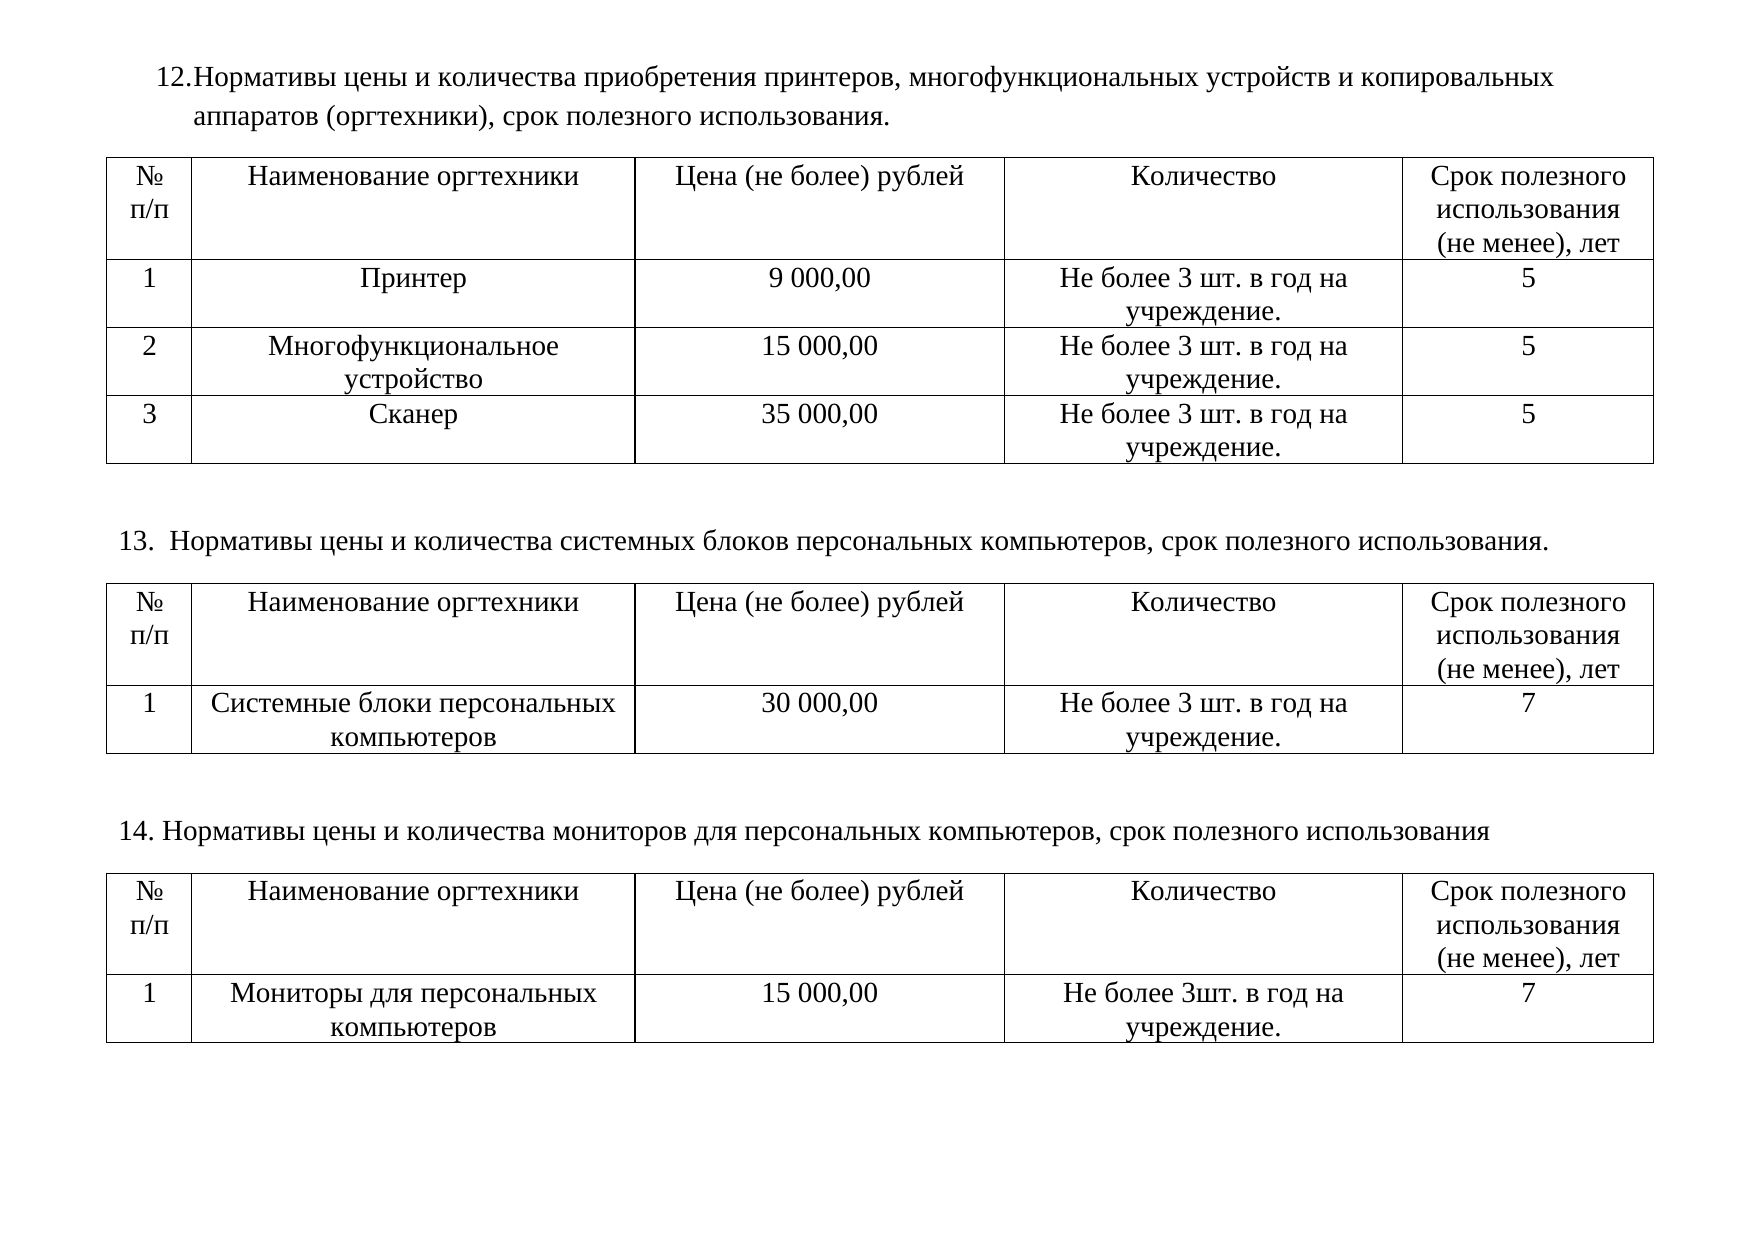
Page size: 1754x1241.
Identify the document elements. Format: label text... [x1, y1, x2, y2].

table_cell Не более 3 шт. в год на учреждение. [1005, 396, 1402, 463]
table_header Срок полезного использования (не менее), лет [1403, 584, 1653, 684]
list Нормативы цены и количества приобретения принтеров, многофункциональных устройств и копировальных аппаратов (оргтехники), срок полезного использования. [156, 59, 1636, 131]
table_header Количество [1005, 874, 1402, 974]
table_cell 1 [107, 975, 191, 1042]
table_cell Принтер [192, 260, 634, 327]
table_cell 5 [1403, 260, 1653, 327]
table_cell Системные блоки персональных компьютеров [192, 686, 634, 753]
table_header Цена (не более) рублей [636, 158, 1004, 259]
table_header Наименование оргтехники [192, 158, 634, 259]
table_header № п/п [107, 874, 191, 974]
table_cell 9 000,00 [636, 260, 1004, 327]
table_header № п/п [107, 158, 191, 259]
table_cell 5 [1403, 328, 1653, 395]
table_cell 2 [107, 328, 191, 395]
table_header Количество [1005, 158, 1402, 259]
table_cell Не более 3 шт. в год на учреждение. [1005, 328, 1402, 395]
table_header Цена (не более) рублей [636, 874, 1004, 974]
table_cell 5 [1403, 396, 1653, 463]
table_cell 7 [1403, 975, 1653, 1042]
table_header Наименование оргтехники [192, 874, 634, 974]
text 13. Нормативы цены и количества системных блоков персональных компьютеров, срок полезного использования. [118, 523, 1636, 557]
table_cell 30 000,00 [636, 686, 1004, 753]
table_cell Мониторы для персональных компьютеров [192, 975, 634, 1042]
table_cell 3 [107, 396, 191, 463]
table_header Наименование оргтехники [192, 584, 634, 684]
table_cell 35 000,00 [636, 396, 1004, 463]
table_cell Не более 3 шт. в год на учреждение. [1005, 686, 1402, 753]
table_cell Многофункциональное устройство [192, 328, 634, 395]
table_cell 1 [107, 686, 191, 753]
table_cell Не более 3 шт. в год на учреждение. [1005, 260, 1402, 327]
table_header Цена (не более) рублей [636, 584, 1004, 684]
table_header Срок полезного использования (не менее), лет [1403, 158, 1653, 259]
table_cell Не более 3шт. в год на учреждение. [1005, 975, 1402, 1042]
table_cell 15 000,00 [636, 328, 1004, 395]
table_header № п/п [107, 584, 191, 684]
table_header Количество [1005, 584, 1402, 684]
table_cell 1 [107, 260, 191, 327]
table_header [1403, 874, 1653, 974]
table_cell 7 [1403, 686, 1653, 753]
table_cell 15 000,00 [636, 975, 1004, 1042]
text 14. Нормативы цены и количества мониторов для персональных компьютеров, срок полезного использования [118, 813, 1636, 847]
table_cell Сканер [192, 396, 634, 463]
